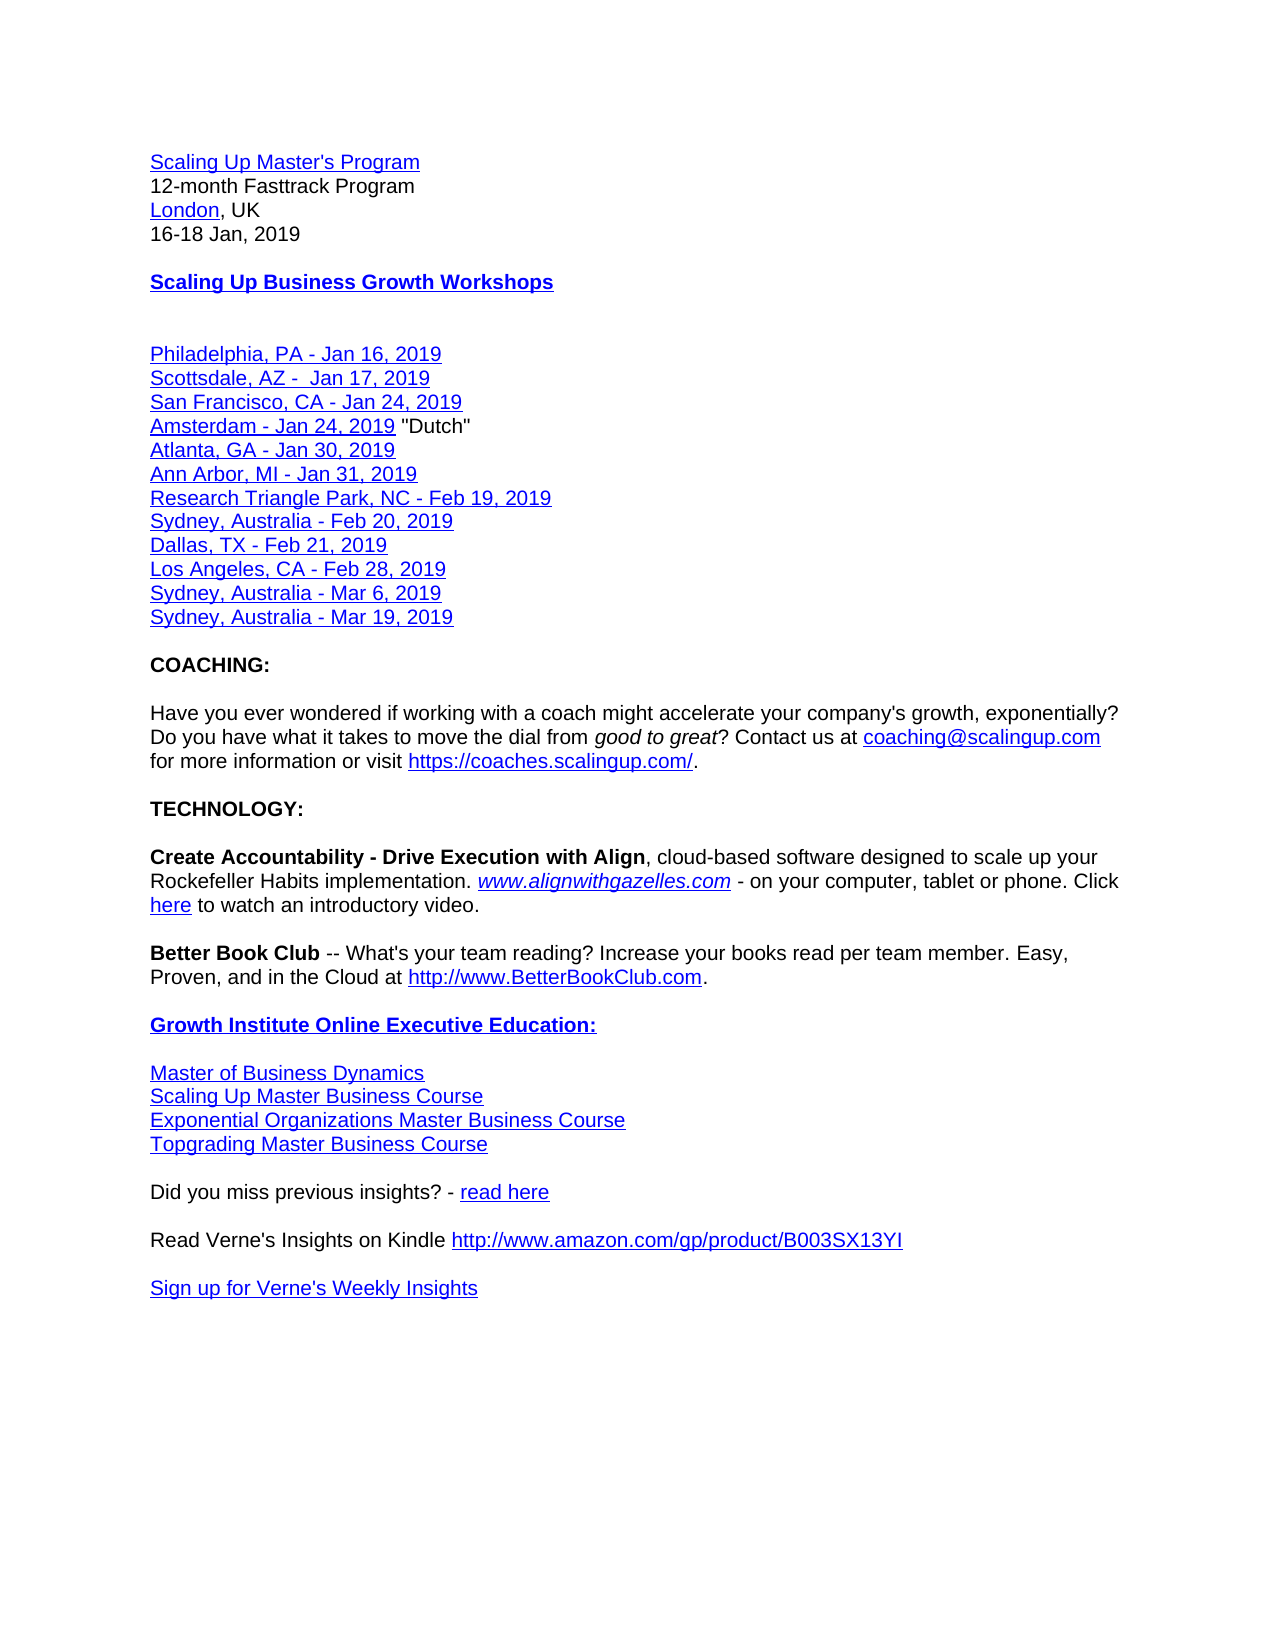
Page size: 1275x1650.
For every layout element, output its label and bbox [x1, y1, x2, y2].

text [150, 150, 1125, 1300]
